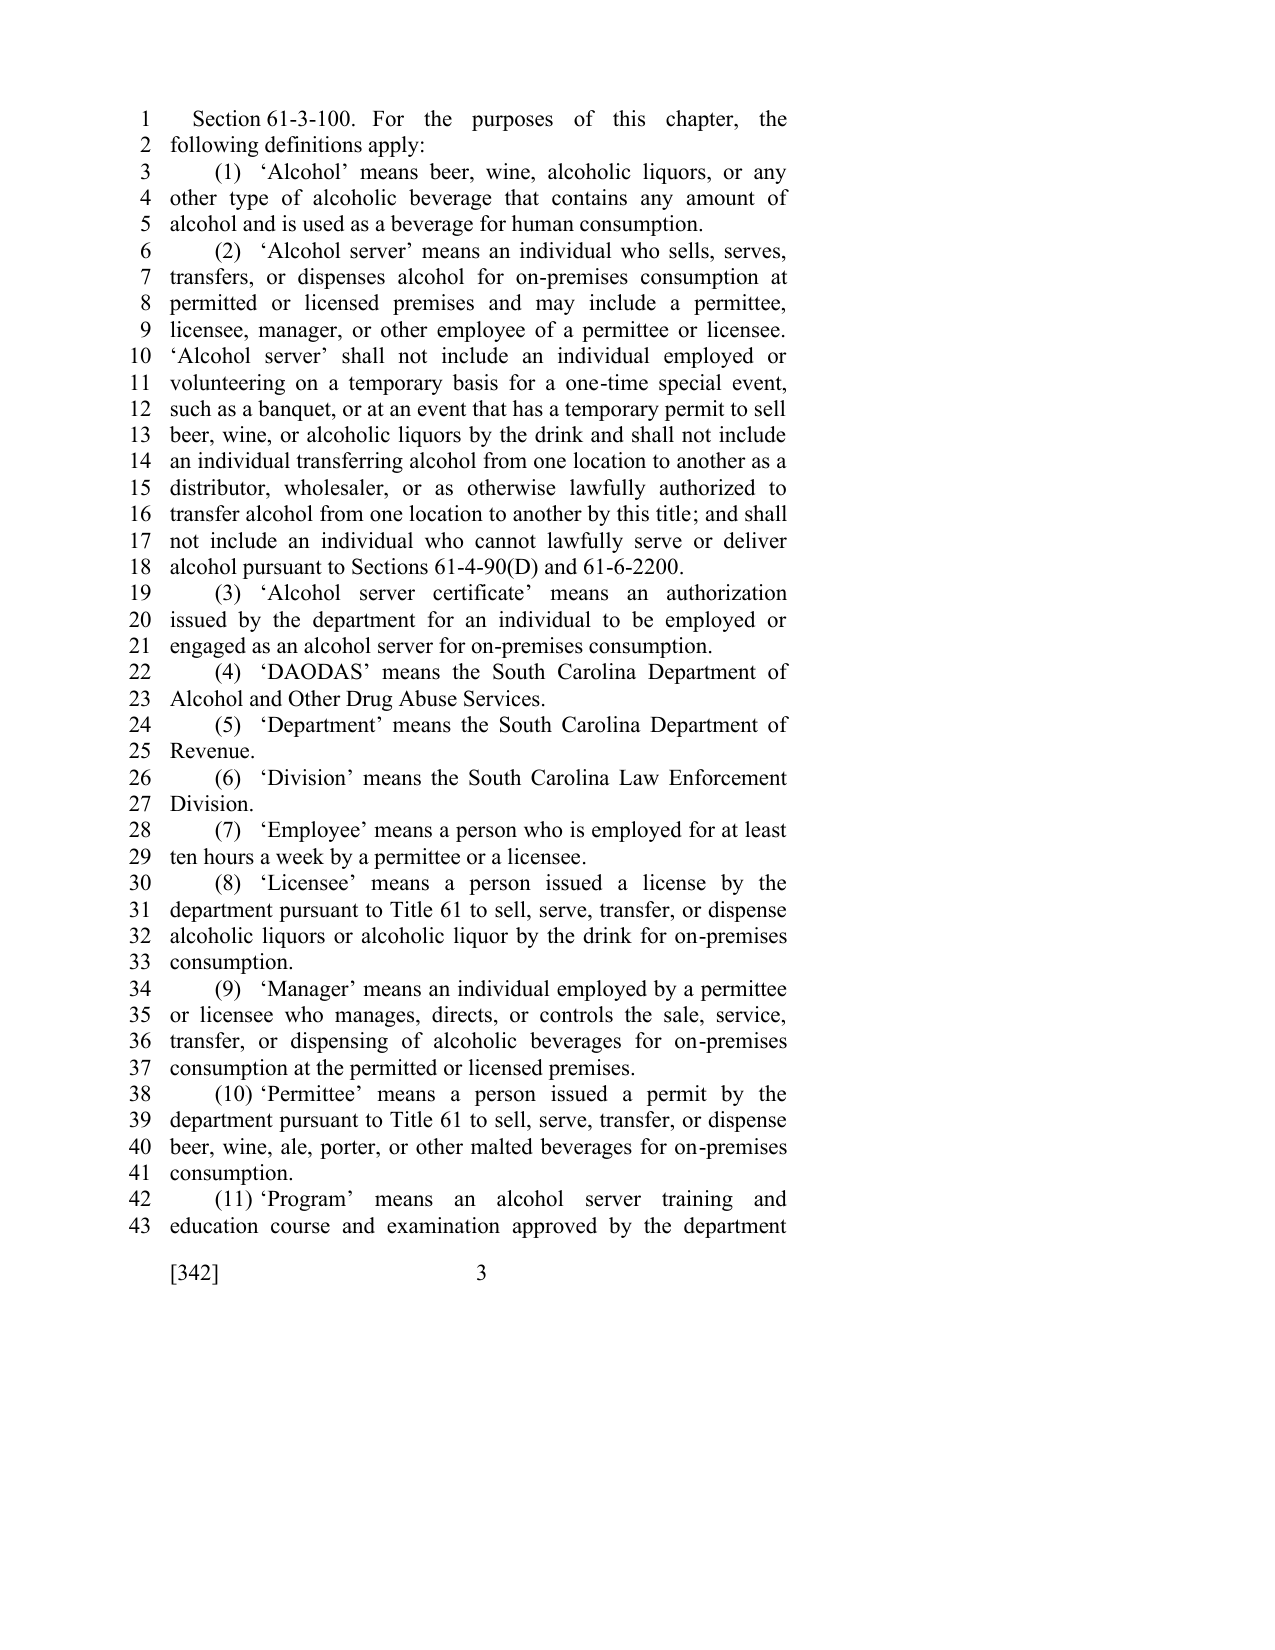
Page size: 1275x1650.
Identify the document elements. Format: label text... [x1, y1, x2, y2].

text (9) ‘Manager’ means an individual employed by a permittee or licensee who manages, directs, or controls the sale, service, transfer, or dispensing of alcoholic beverages for on-premises consumption at the permitted or licensed premises. [169, 975, 787, 1080]
text (5) ‘Department’ means the South Carolina Department of Revenue. [169, 711, 787, 764]
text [169, 1186, 787, 1238]
text Section 61-3-100. For the purposes of this chapter, the following definitions apply: [169, 105, 787, 158]
text (1) ‘Alcohol’ means beer, wine, alcoholic liquors, or any other type of alcoholic beverage that contains any amount of alcohol and is used as a beverage for human consumption. [169, 158, 787, 237]
text (4) ‘DAODAS’ means the South Carolina Department of Alcohol and Other Drug Abuse Services. [169, 658, 787, 711]
text (3) ‘Alcohol server certificate’ means an authorization issued by the department for an individual to be employed or engaged as an alcohol server for on-premises consumption. [169, 579, 787, 658]
text (6) ‘Division’ means the South Carolina Law Enforcement Division. [169, 764, 787, 817]
text (7) ‘Employee’ means a person who is employed for at least ten hours a week by a permittee or a licensee. [169, 817, 787, 869]
text (2) ‘Alcohol server’ means an individual who sells, serves, transfers, or dispenses alcohol for on-premises consumption at permitted or licensed premises and may include a permittee, licensee, manager, or other employee of a permittee or licensee. ‘Alcohol server’ shall not include an individual employed or volunteering on a temporary basis for a one-time special event, such as a banquet, or at an event that has a temporary permit to sell beer, wine, or alcoholic liquors by the drink and shall not include an individual transferring alcohol from one location to another as a distributor, wholesaler, or as otherwise lawfully authorized to transfer alcohol from one location to another by this title; and shall not include an individual who cannot lawfully serve or deliver alcohol pursuant to Sections 61-4-90(D) and 61-6-2200. [169, 237, 787, 579]
text (10) ‘Permittee’ means a person issued a permit by the department pursuant to Title 61 to sell, serve, transfer, or dispense beer, wine, ale, porter, or other malted beverages for on-premises consumption. [169, 1080, 787, 1186]
text (8) ‘Licensee’ means a person issued a license by the department pursuant to Title 61 to sell, serve, transfer, or dispense alcoholic liquors or alcoholic liquor by the drink for on-premises consumption. [169, 869, 787, 975]
